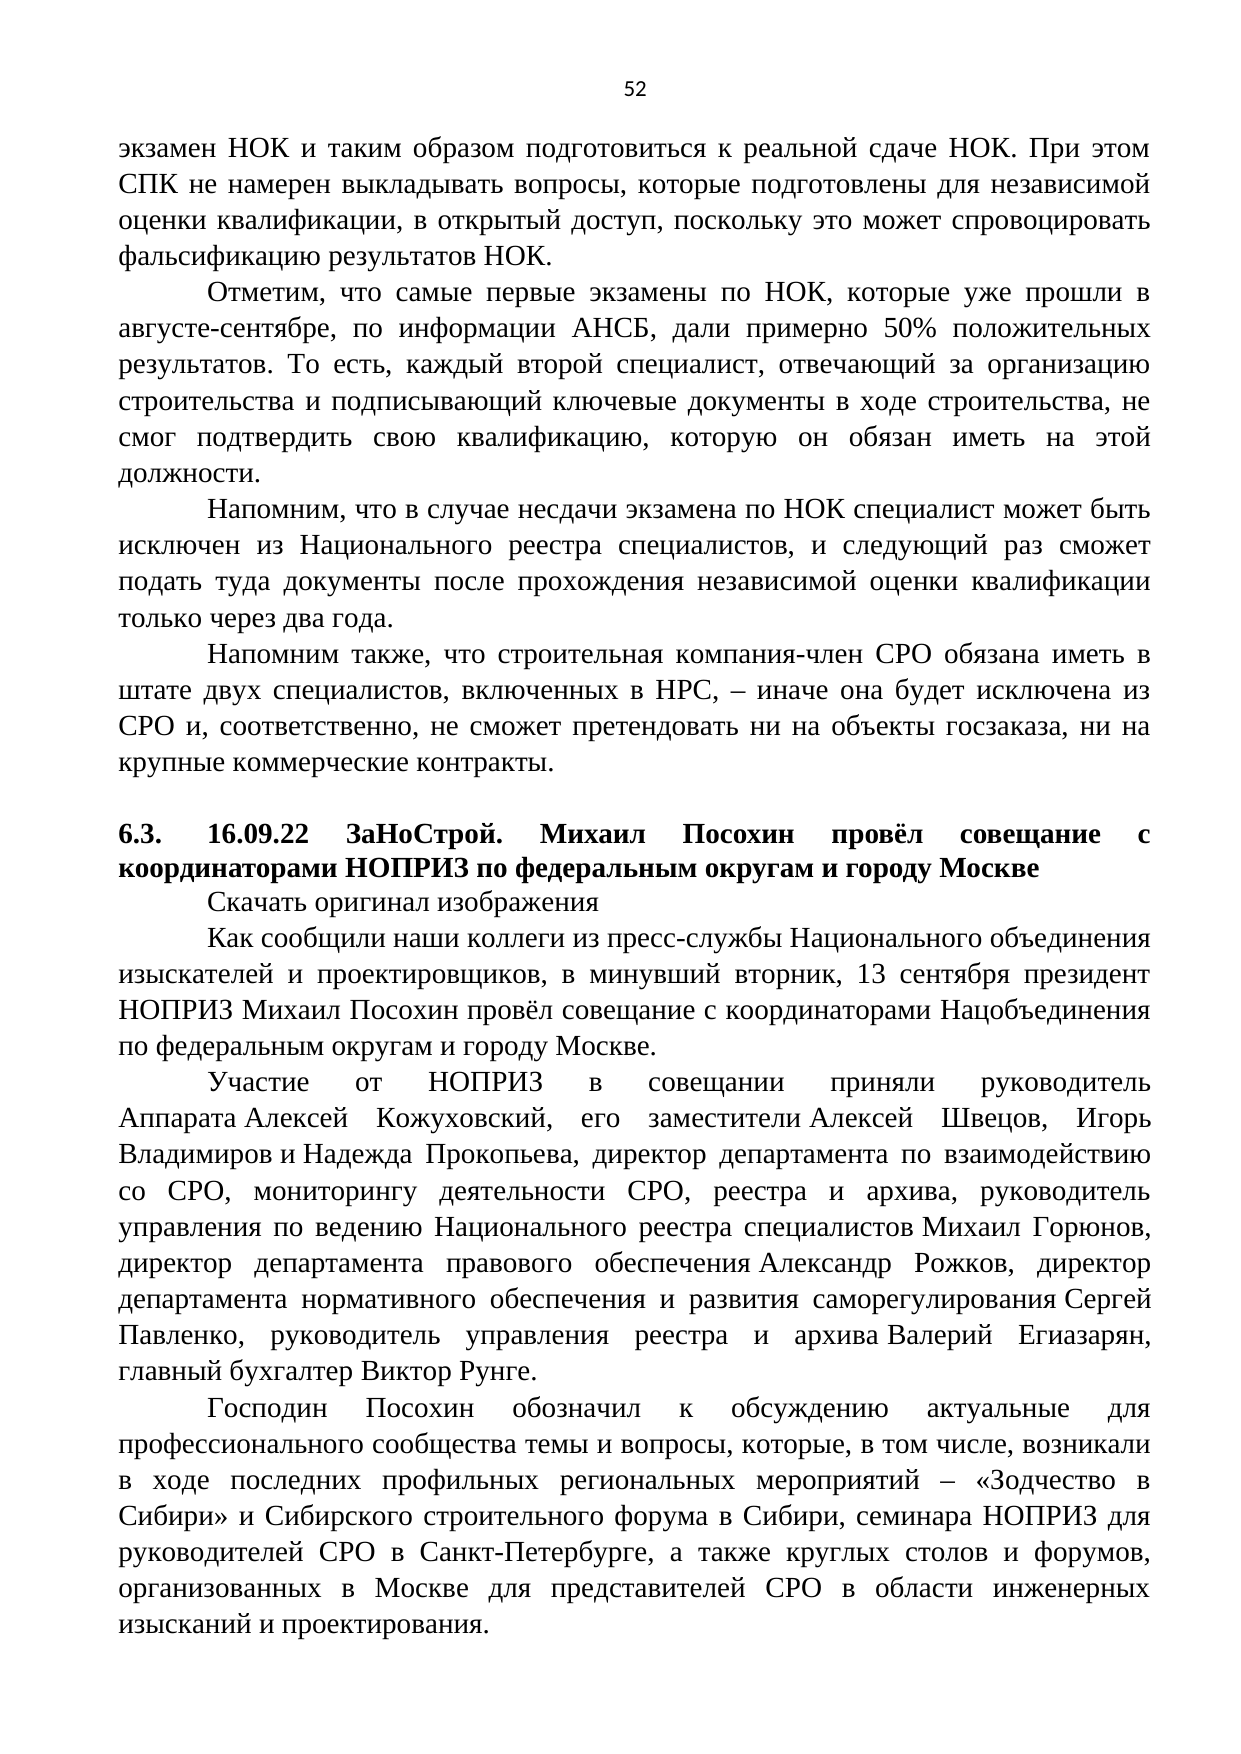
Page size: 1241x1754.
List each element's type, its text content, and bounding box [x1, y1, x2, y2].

text Господин Посохин обозначил к обсуждению актуальные для профессионального сообщества темы и вопросы, которые, в том числе, возникали в ходе последних профильных региональных мероприятий – «Зодчество в Сибири» и Сибирского строительного форума в Сибири, семинара НОПРИЗ для руководителей СРО в Санкт-Петербурге, а также круглых столов и форумов, организованных в Москве для представителей СРО в области инженерных изысканий и проектирования. [118, 1390, 1152, 1640]
text Отметим, что самые первые экзамены по НОК, которые уже прошли в августе-сентябре, по информации АНСБ, дали примерно 50% положительных результатов. То есть, каждый второй специалист, отвечающий за организацию строительства и подписывающий ключевые документы в ходе строительства, не смог подтвердить свою квалификацию, которую он обязан иметь на этой должности. [118, 274, 1152, 489]
text Напомним, что в случае несдачи экзамена по НОК специалист может быть исключен из Национального реестра специалистов, и следующий раз сможет подать туда документы после прохождения независимой оценки квалификации только через два года. [118, 491, 1152, 633]
subtitle 16.09.22 ЗаНоСтрой. Михаил Посохин провёл совещание с координаторами НОПРИЗ по федеральным округам и городу Москве [118, 817, 1152, 884]
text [118, 130, 1152, 272]
text Напомним также, что строительная компания-член СРО обязана иметь в штате двух специалистов, включенных в НРС, – иначе она будет исключена из СРО и, соответственно, не сможет претендовать ни на объекты госзаказа, ни на крупные коммерческие контракты. [118, 636, 1152, 778]
text Участие от НОПРИЗ в совещании приняли руководитель Аппарата Алексей Кожуховский, его заместители Алексей Швецов, Игорь Владимиров и Надежда Прокопьева, директор департамента по взаимодействию со СРО, мониторингу деятельности СРО, реестра и архива, руководитель управления по ведению Национального реестра специалистов Михаил Горюнов, директор департамента правового обеспечения Александр Рожков, директор департамента нормативного обеспечения и развития саморегулирования Сергей Павленко, руководитель управления реестра и архива Валерий Егиазарян, главный бухгалтер Виктор Рунге. [118, 1064, 1152, 1387]
text Скачать оригинал изображения [118, 884, 1152, 917]
text Как сообщили наши коллеги из пресс-службы Национального объединения изыскателей и проектировщиков, в минувший вторник, 13 сентября президент НОПРИЗ Михаил Посохин провёл совещание с координаторами Нацобъединения по федеральным округам и городу Москве. [118, 920, 1152, 1062]
